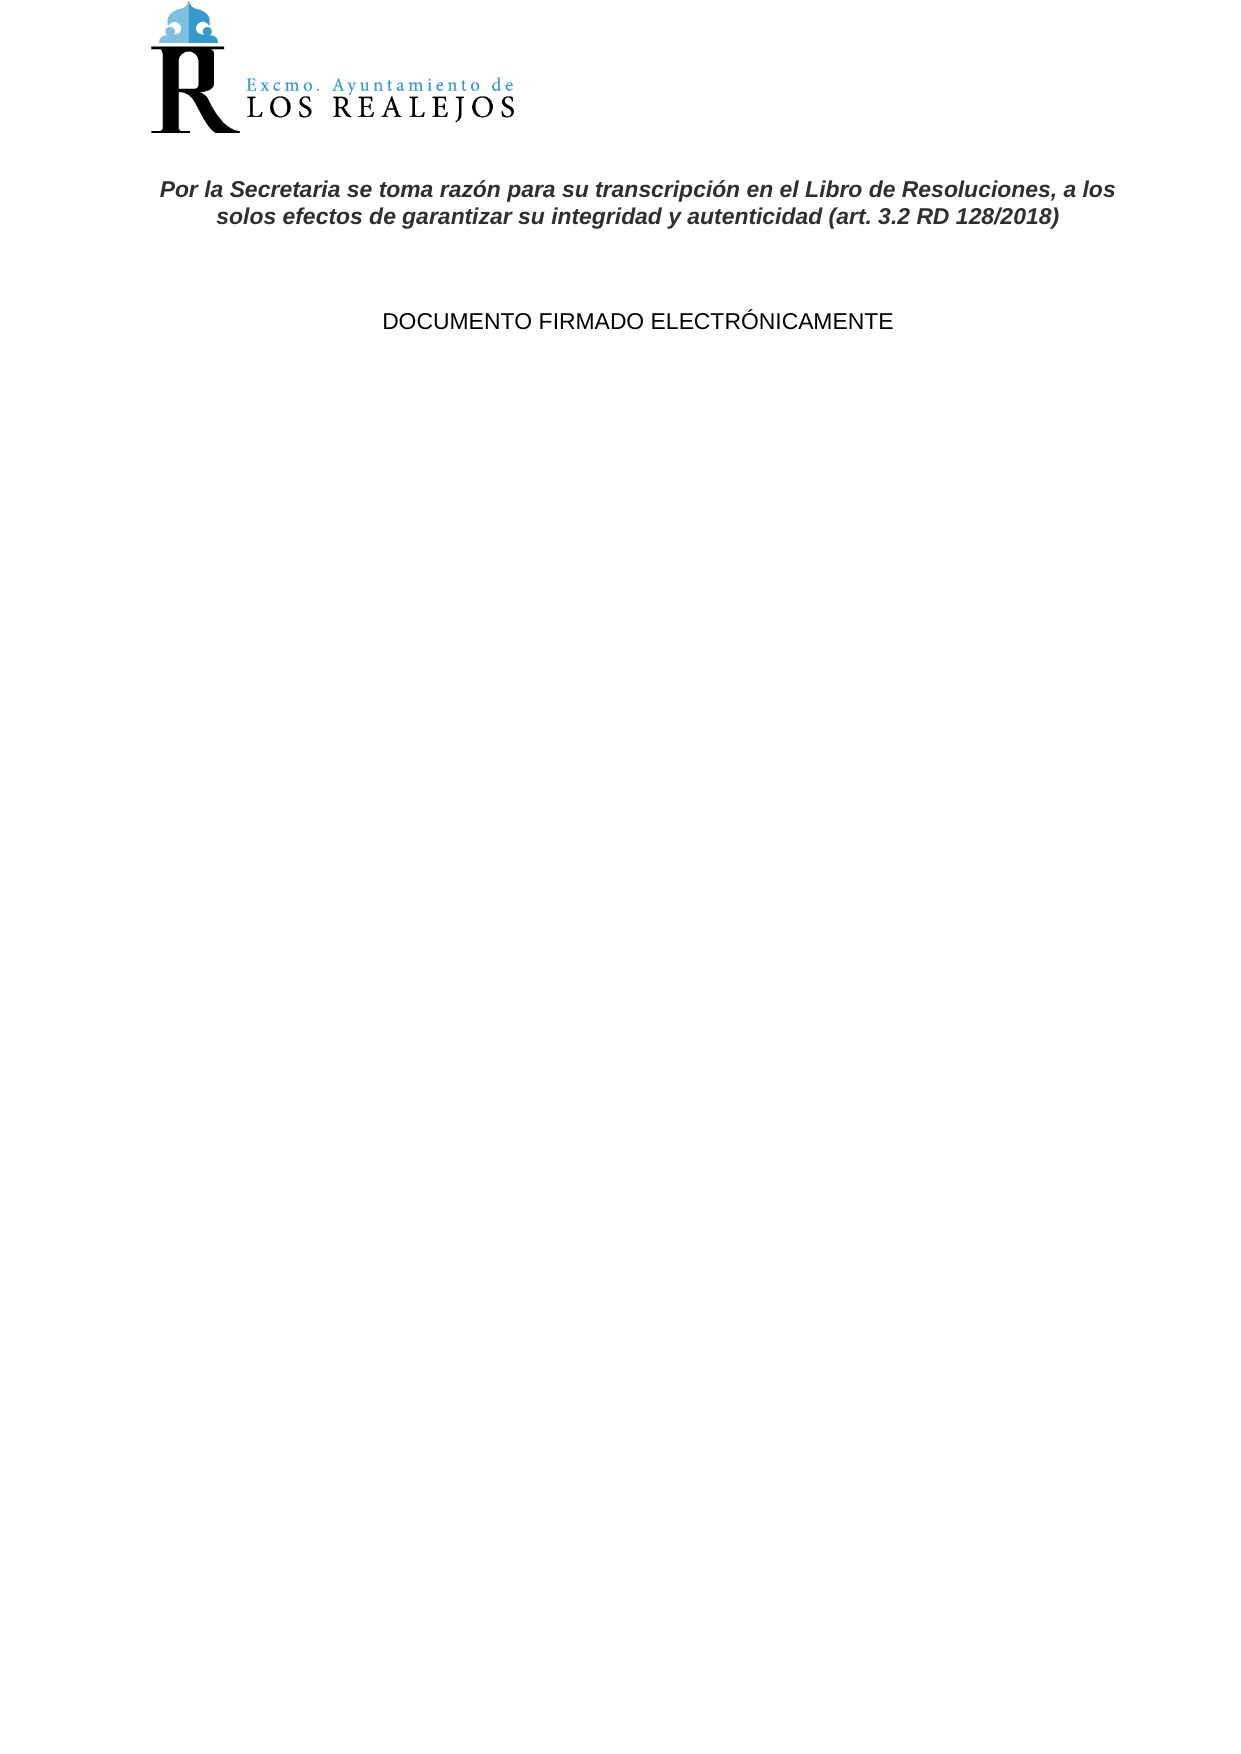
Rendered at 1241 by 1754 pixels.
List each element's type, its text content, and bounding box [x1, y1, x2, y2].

picture [150, 0, 514, 133]
text DOCUMENTO FIRMADO ELECTRÓNICAMENTE [150, 308, 1126, 334]
text Por la Secretaria se toma razón para su transcripción en el Libro de Resoluciones, a los solos efectos de garantizar su integridad y autenticidad (art. 3.2 RD 128/2018) [150, 176, 1126, 229]
